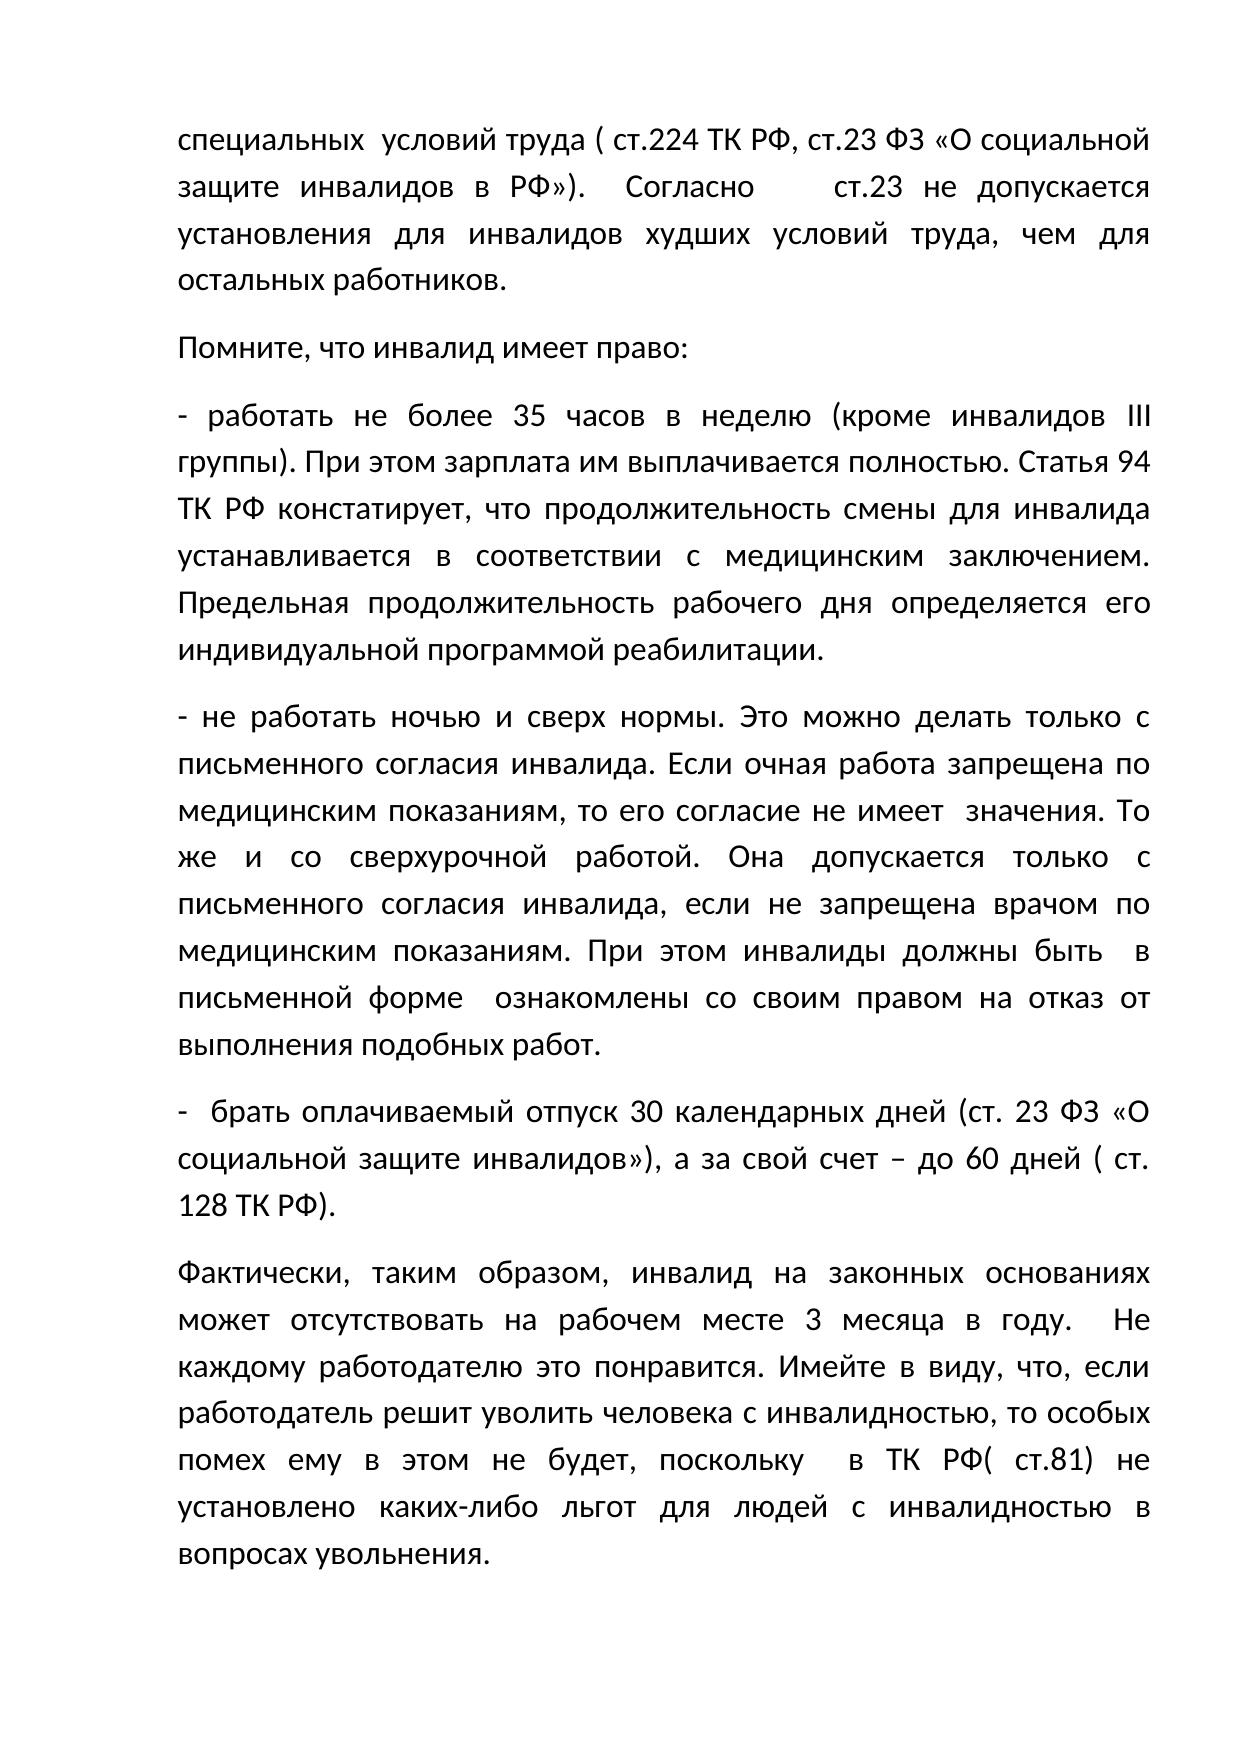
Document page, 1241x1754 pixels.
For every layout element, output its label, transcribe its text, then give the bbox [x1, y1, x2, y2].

text - брать оплачиваемый отпуск 30 календарных дней (ст. 23 ФЗ «О социальной защите инвалидов»), а за свой счет – до 60 дней ( ст. 128 ТК РФ). [177, 1090, 1152, 1224]
text Помните, что инвалид имеет право: [177, 326, 1152, 367]
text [177, 118, 1152, 299]
text - не работать ночью и сверх нормы. Это можно делать только с письменного согласия инвалида. Если очная работа запрещена по медицинским показаниям, то его согласие не имеет значения. То же и со сверхурочной работой. Она допускается только с письменного согласия инвалида, если не запрещена врачом по медицинским показаниям. При этом инвалиды должны быть в письменной форме ознакомлены со своим правом на отказ от выполнения подобных работ. [177, 695, 1152, 1063]
text Фактически, таким образом, инвалид на законных основаниях может отсутствовать на рабочем месте 3 месяца в году. Не каждому работодателю это понравится. Имейте в виду, что, если работодатель решит уволить человека с инвалидностью, то особых помех ему в этом не будет, поскольку в ТК РФ( ст.81) не установлено каких-либо льгот для людей с инвалидностью в вопросах увольнения. [177, 1251, 1152, 1573]
text - работать не более 35 часов в неделю (кроме инвалидов III группы). При этом зарплата им выплачивается полностью. Статья 94 ТК РФ констатирует, что продолжительность смены для инвалида устанавливается в соответствии с медицинским заключением. Предельная продолжительность рабочего дня определяется его индивидуальной программой реабилитации. [177, 394, 1152, 668]
